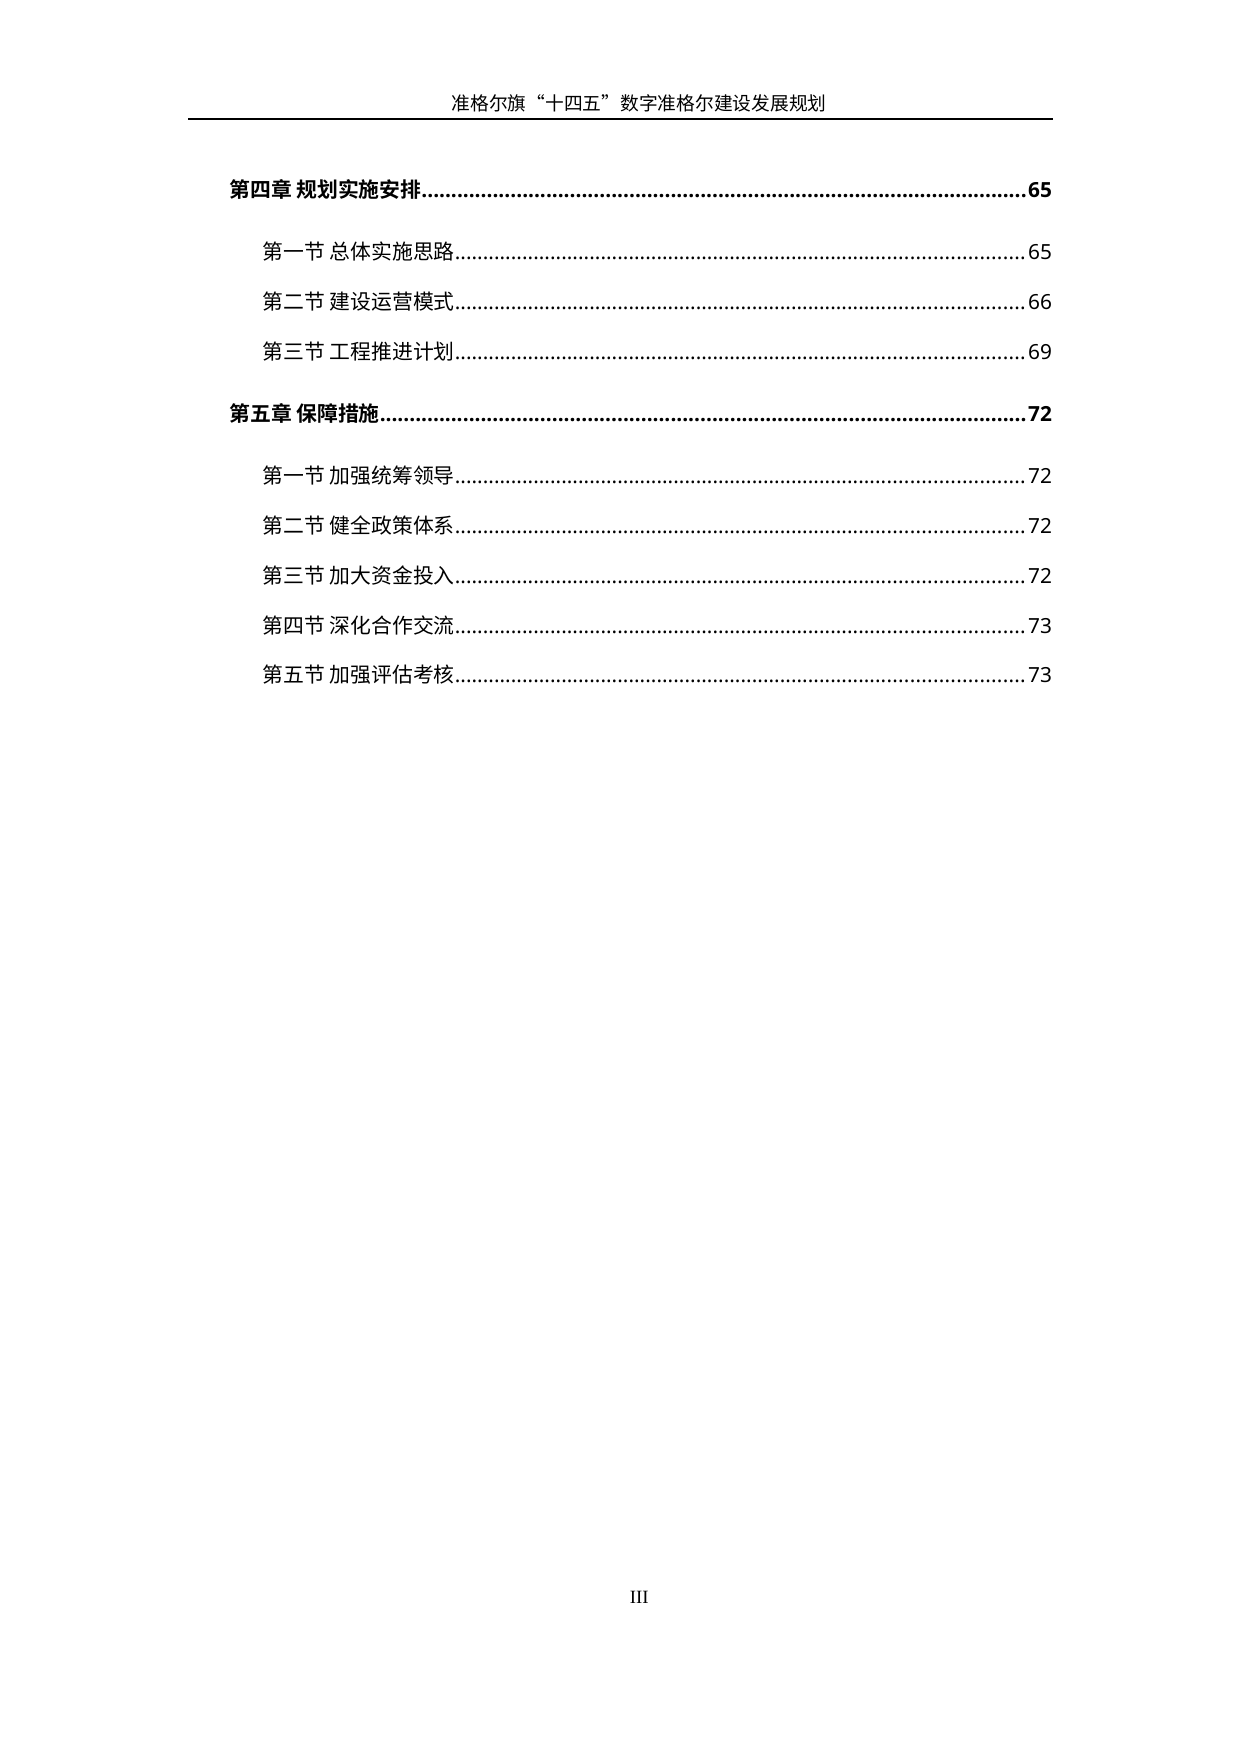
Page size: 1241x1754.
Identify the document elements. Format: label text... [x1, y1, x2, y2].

text 第二节 健全政策体系 72 [221, 502, 1053, 547]
text 第三节 工程推进计划 69 [221, 327, 1053, 373]
text 第五节 加强评估考核 73 [221, 651, 1053, 697]
text 第四章 规划实施安排 65 [187, 166, 1053, 211]
text 第五章 保障措施 72 [187, 390, 1053, 435]
text 第二节 建设运营模式 66 [221, 278, 1053, 323]
text 第三节 加大资金投入 72 [221, 552, 1053, 597]
text 第一节 总体实施思路 65 [221, 228, 1053, 273]
text 第一节 加强统筹领导 72 [221, 452, 1053, 497]
text 第四节 深化合作交流 73 [221, 601, 1053, 647]
